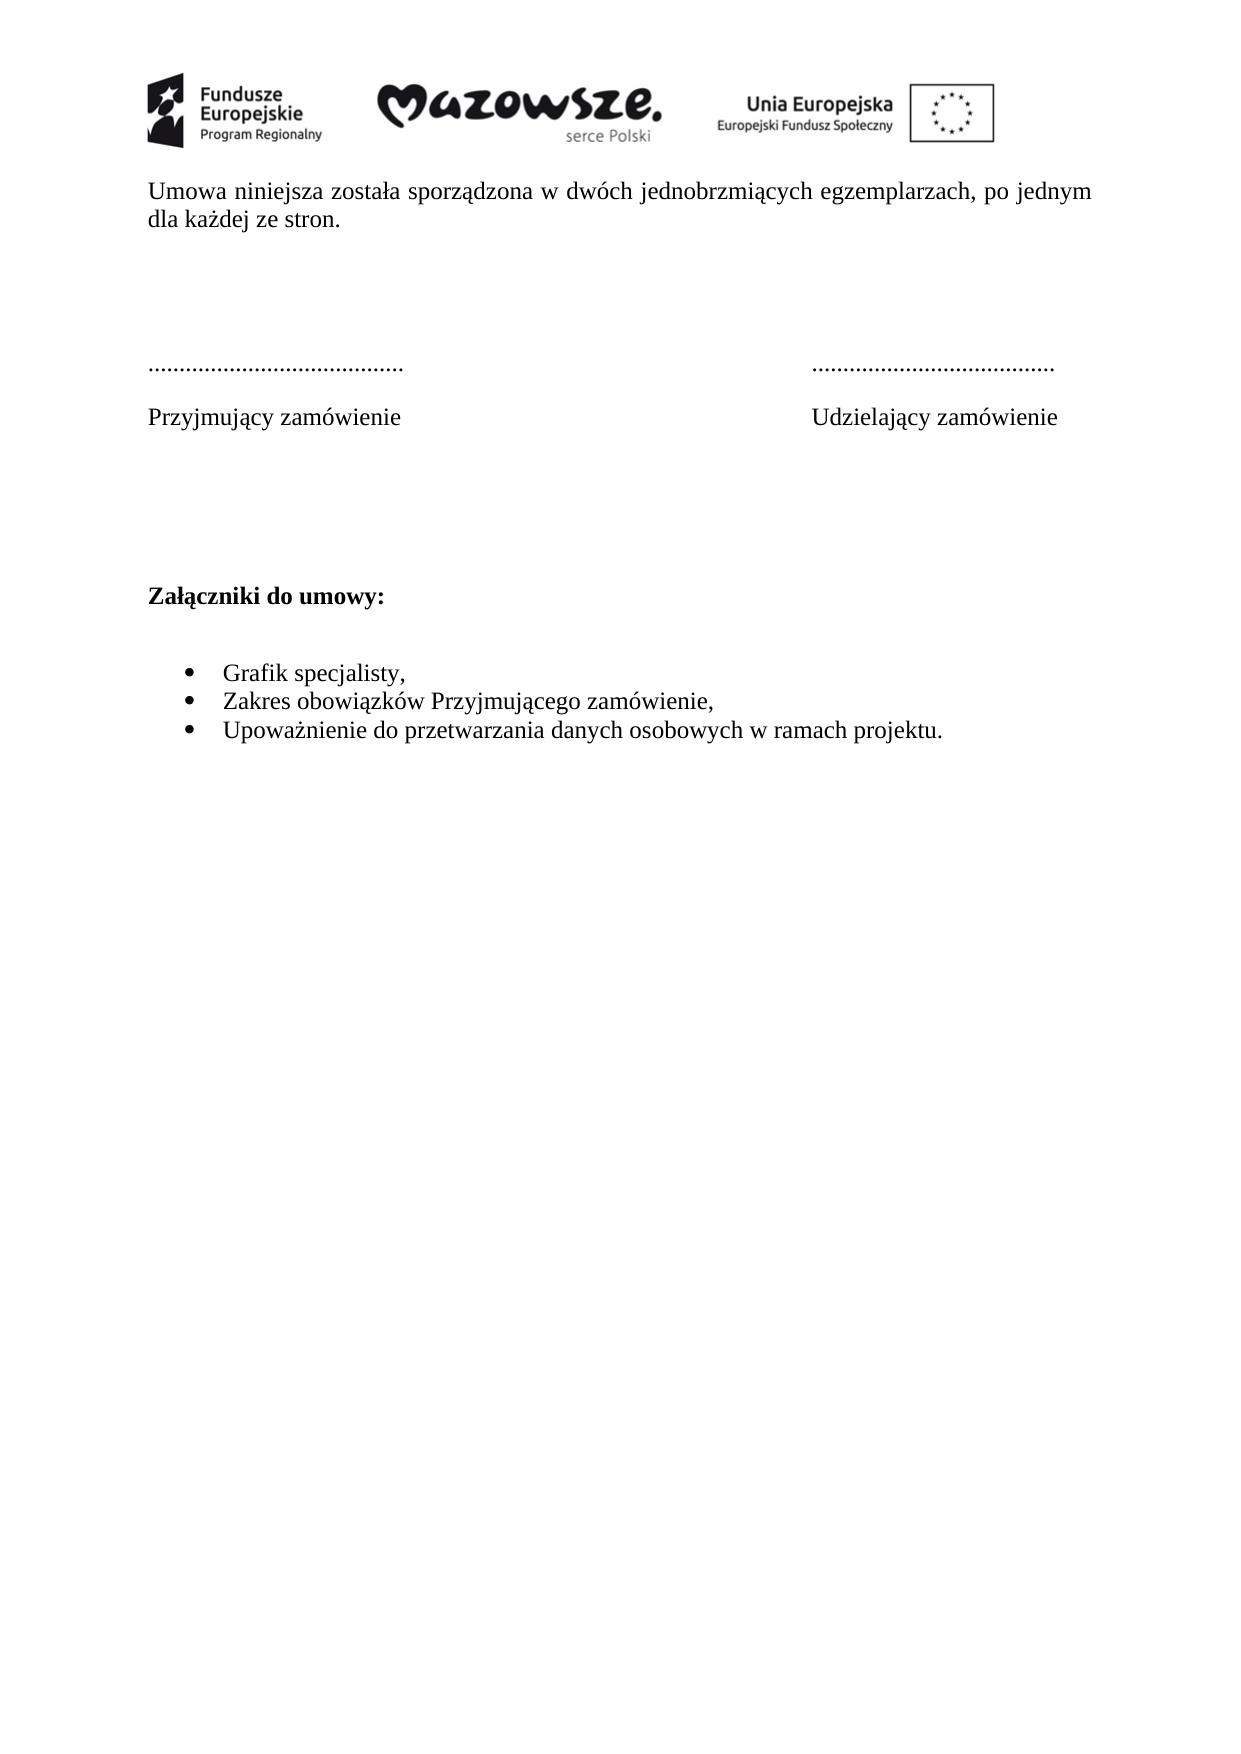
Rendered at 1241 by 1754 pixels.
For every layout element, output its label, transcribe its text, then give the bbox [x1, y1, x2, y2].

text ......................................... ....................................... [148, 348, 1093, 377]
text Umowa niniejsza została sporządzona w dwóch jednobrzmiących egzemplarzach, po jednym dla każdej ze stron. [148, 176, 1093, 233]
text Załączniki do umowy: [148, 581, 1093, 609]
text Przyjmujący zamówienie Udzielający zamówienie [148, 402, 1093, 431]
list Upoważnienie do przetwarzania danych osobowych w ramach projektu. [185, 715, 1093, 744]
picture [147, 73, 998, 148]
list Zakres obowiązków Przyjmującego zamówienie, [185, 686, 1093, 715]
list Grafik specjalisty, [185, 658, 1093, 686]
